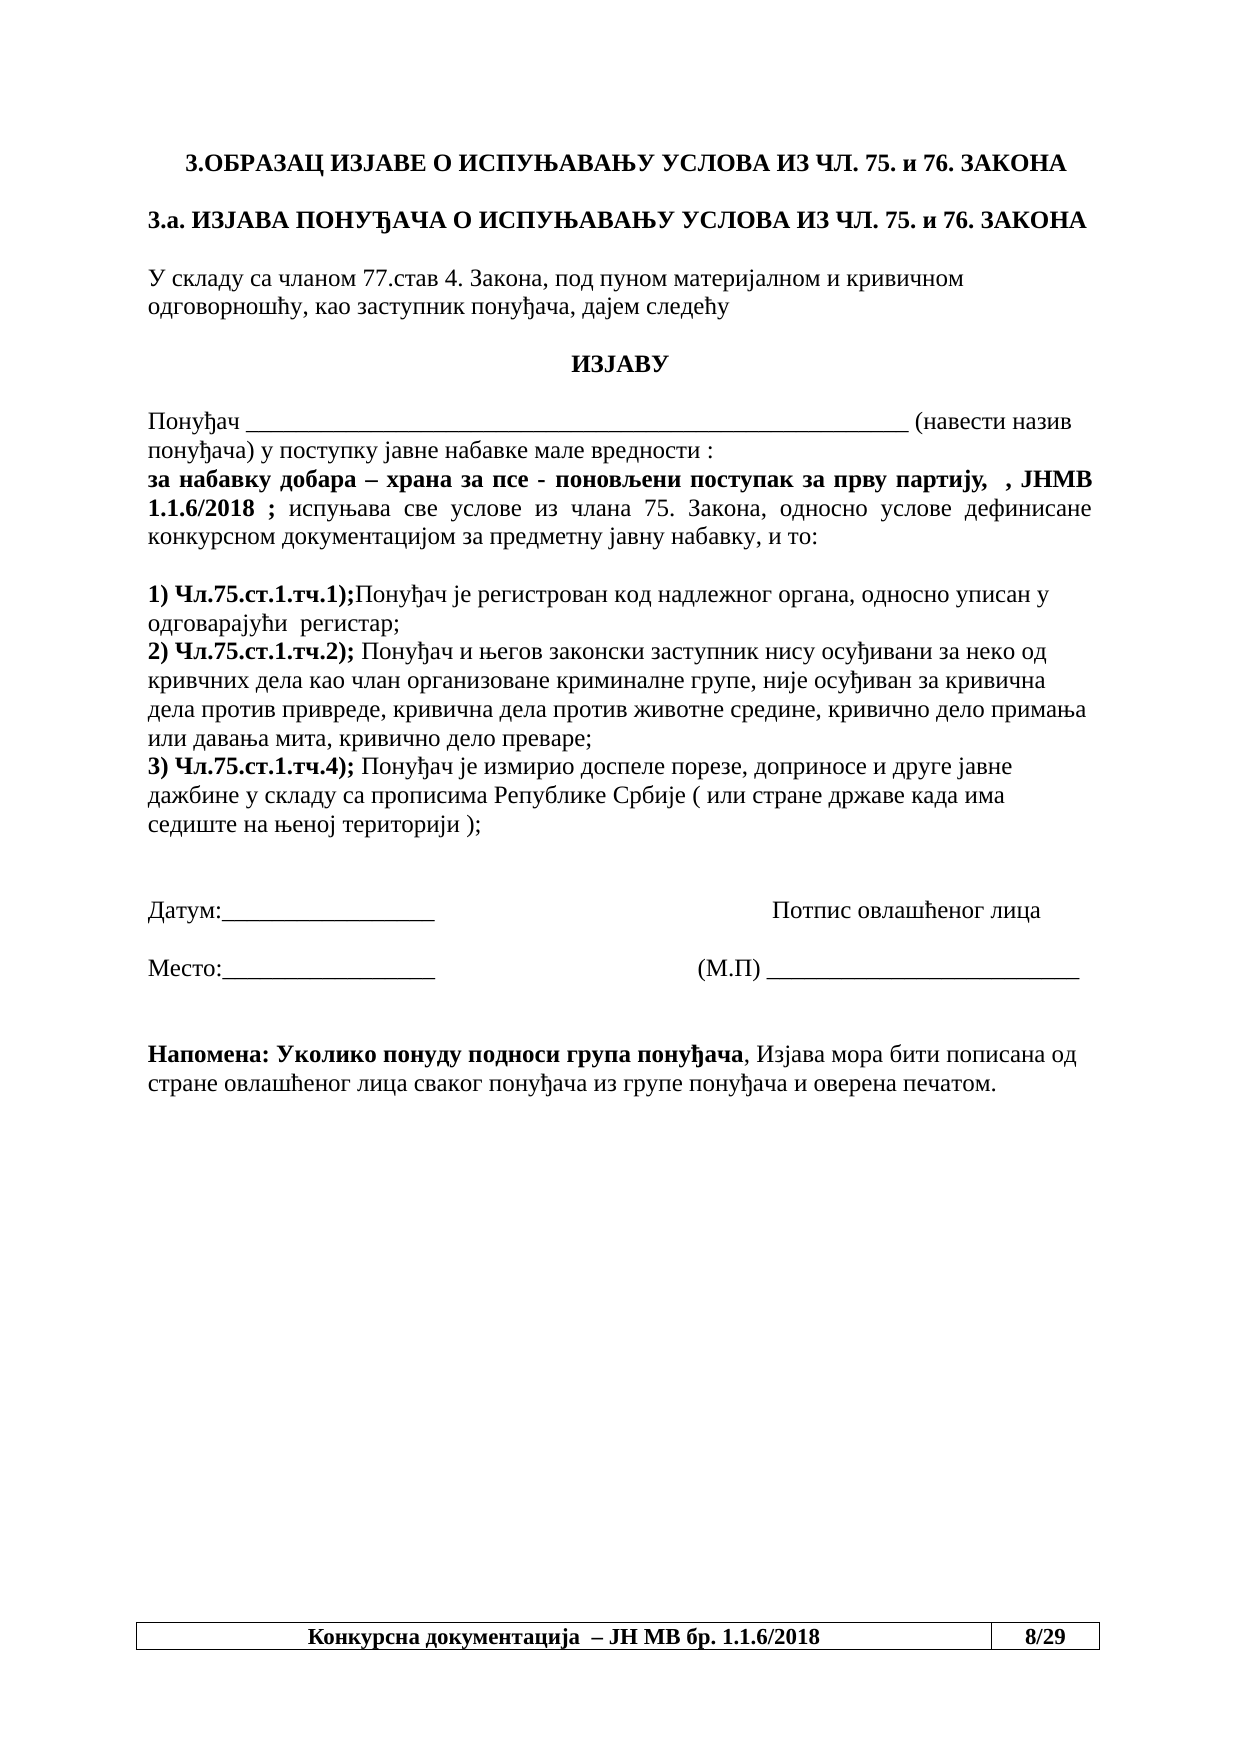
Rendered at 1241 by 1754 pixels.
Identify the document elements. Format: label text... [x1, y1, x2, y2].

text Место:_________________ (М.П) _________________________ [148, 953, 1093, 981]
text Понуђач _____________________________________________________ (навести назив понуђача) у поступку јавне набавке мале вредности : [148, 406, 1093, 464]
text ИЗЈАВУ [148, 349, 1093, 378]
text 3.ОБРАЗАЦ ИЗЈАВЕ О ИСПУЊАВАЊУ УСЛОВА ИЗ ЧЛ. 75. и 76. ЗАКОНА [185, 148, 1093, 176]
text 1) Чл.75.ст.1.тч.1);Понуђач је регистрован код надлежног органа, односно уписан у одговарајући регистар; [148, 579, 1093, 636]
text 3.а. ИЗЈАВА ПОНУЂАЧА О ИСПУЊАВАЊУ УСЛОВА ИЗ ЧЛ. 75. и 76. ЗАКОНА [148, 205, 1093, 234]
text 2) Чл.75.ст.1.тч.2); Понуђач и његов законски заступник нису осуђивани за неко од кривчних дела као члан организоване криминалне групе, није осуђиван за кривична дела против привреде, кривична дела против животне средине, кривично дело примања или давања мита, кривично дело преваре; [148, 636, 1093, 751]
text Напомена: Уколико понуду подноси група понуђача, Изјава мора бити пописана од стране овлашћеног лица сваког понуђача из групе понуђача и оверена печатом. [148, 1039, 1093, 1096]
text за набавку добара – храна за псе - поновљени поступак за прву партију, , ЈНМВ 1.1.6/2018 ; испуњава све услове из члана 75. Закона, односно услове дефинисане конкурсном документацијом за предметну јавну набавку, и то: [148, 464, 1093, 550]
text 3) Чл.75.ст.1.тч.4); Понуђач је измирио доспеле порезе, доприносе и друге јавне дажбине у складу са прописима Републике Србије ( или стране државе када има седиште на њеној територији ); [148, 751, 1093, 838]
text Датум:_________________ Потпис овлашћеног лица [148, 895, 1093, 924]
text У складу са чланом 77.став 4. Закона, под пуном материјалном и кривичном одговорношћу, као заступник понуђача, дајем следећу [148, 263, 1093, 320]
